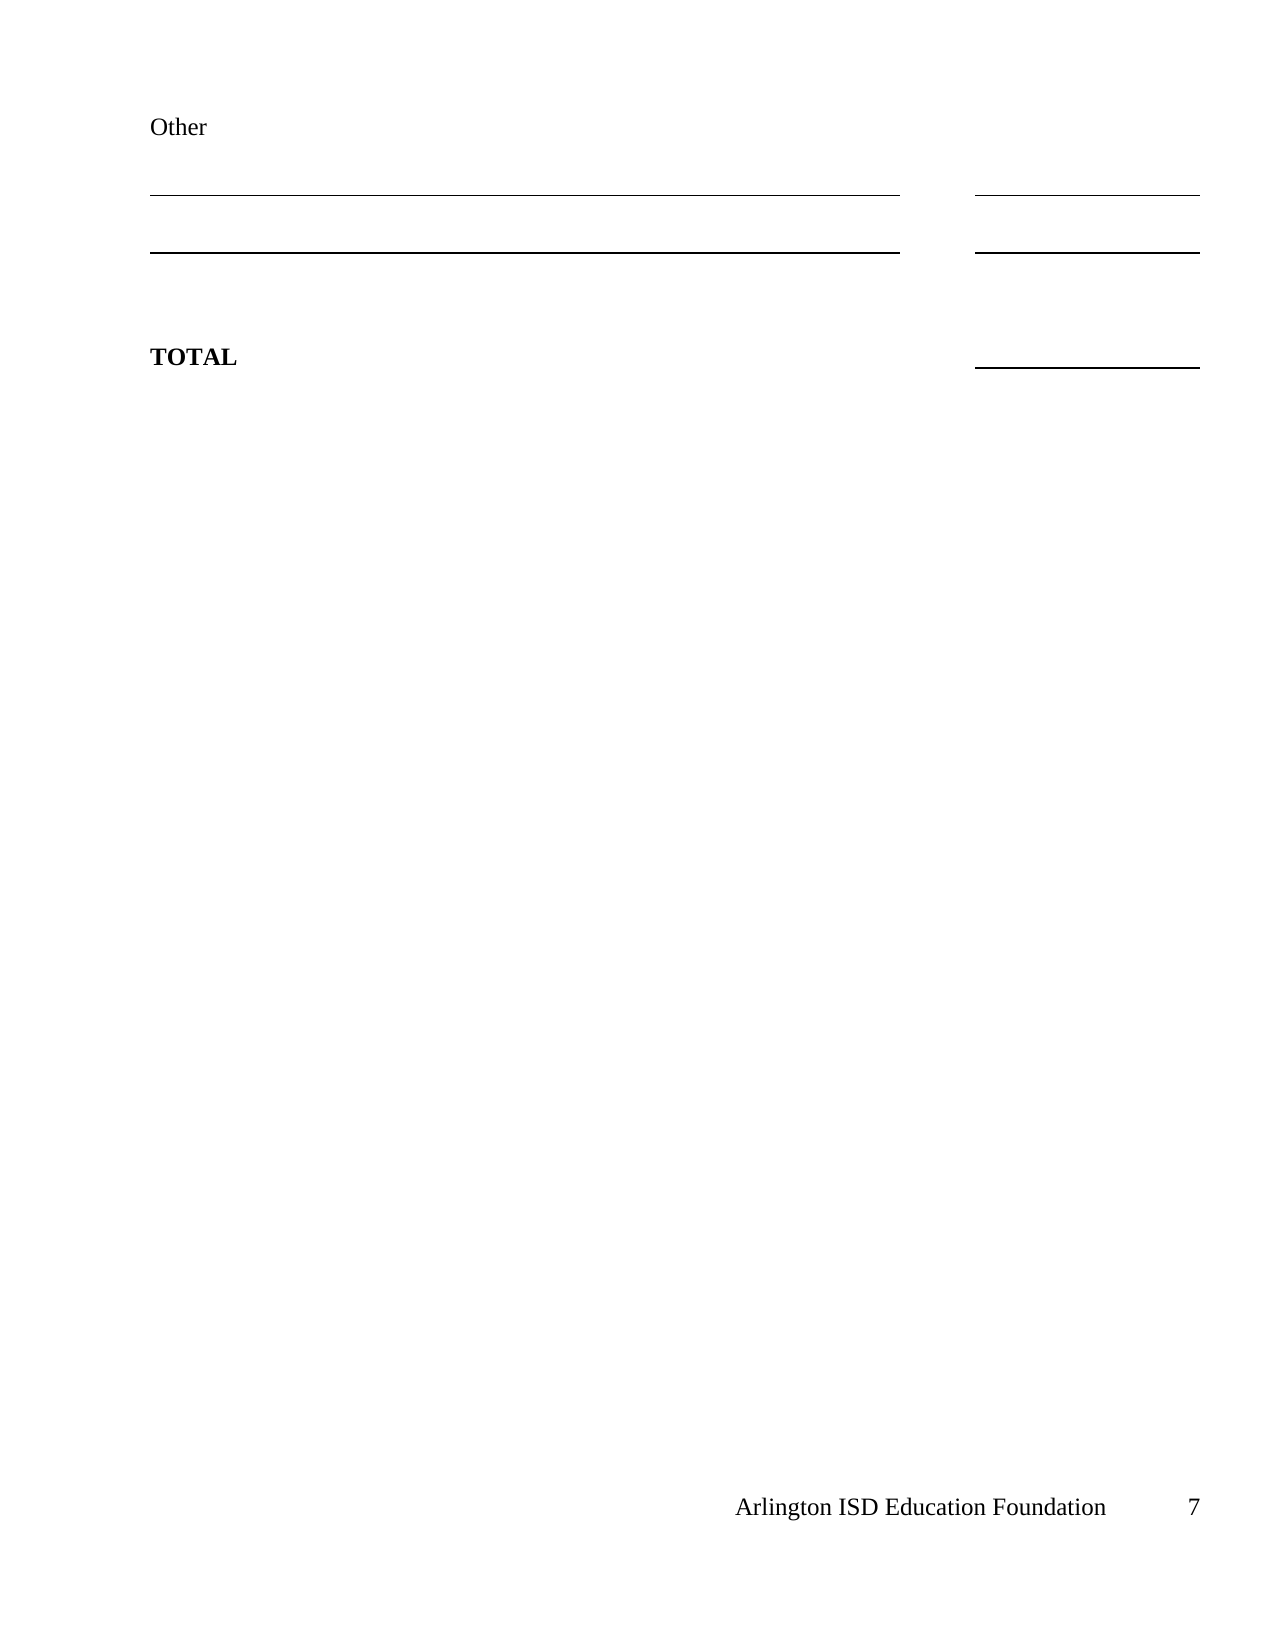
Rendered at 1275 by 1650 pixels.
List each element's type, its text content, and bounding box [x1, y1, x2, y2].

text TOTAL [150, 285, 1200, 371]
text Other [150, 112, 1200, 141]
